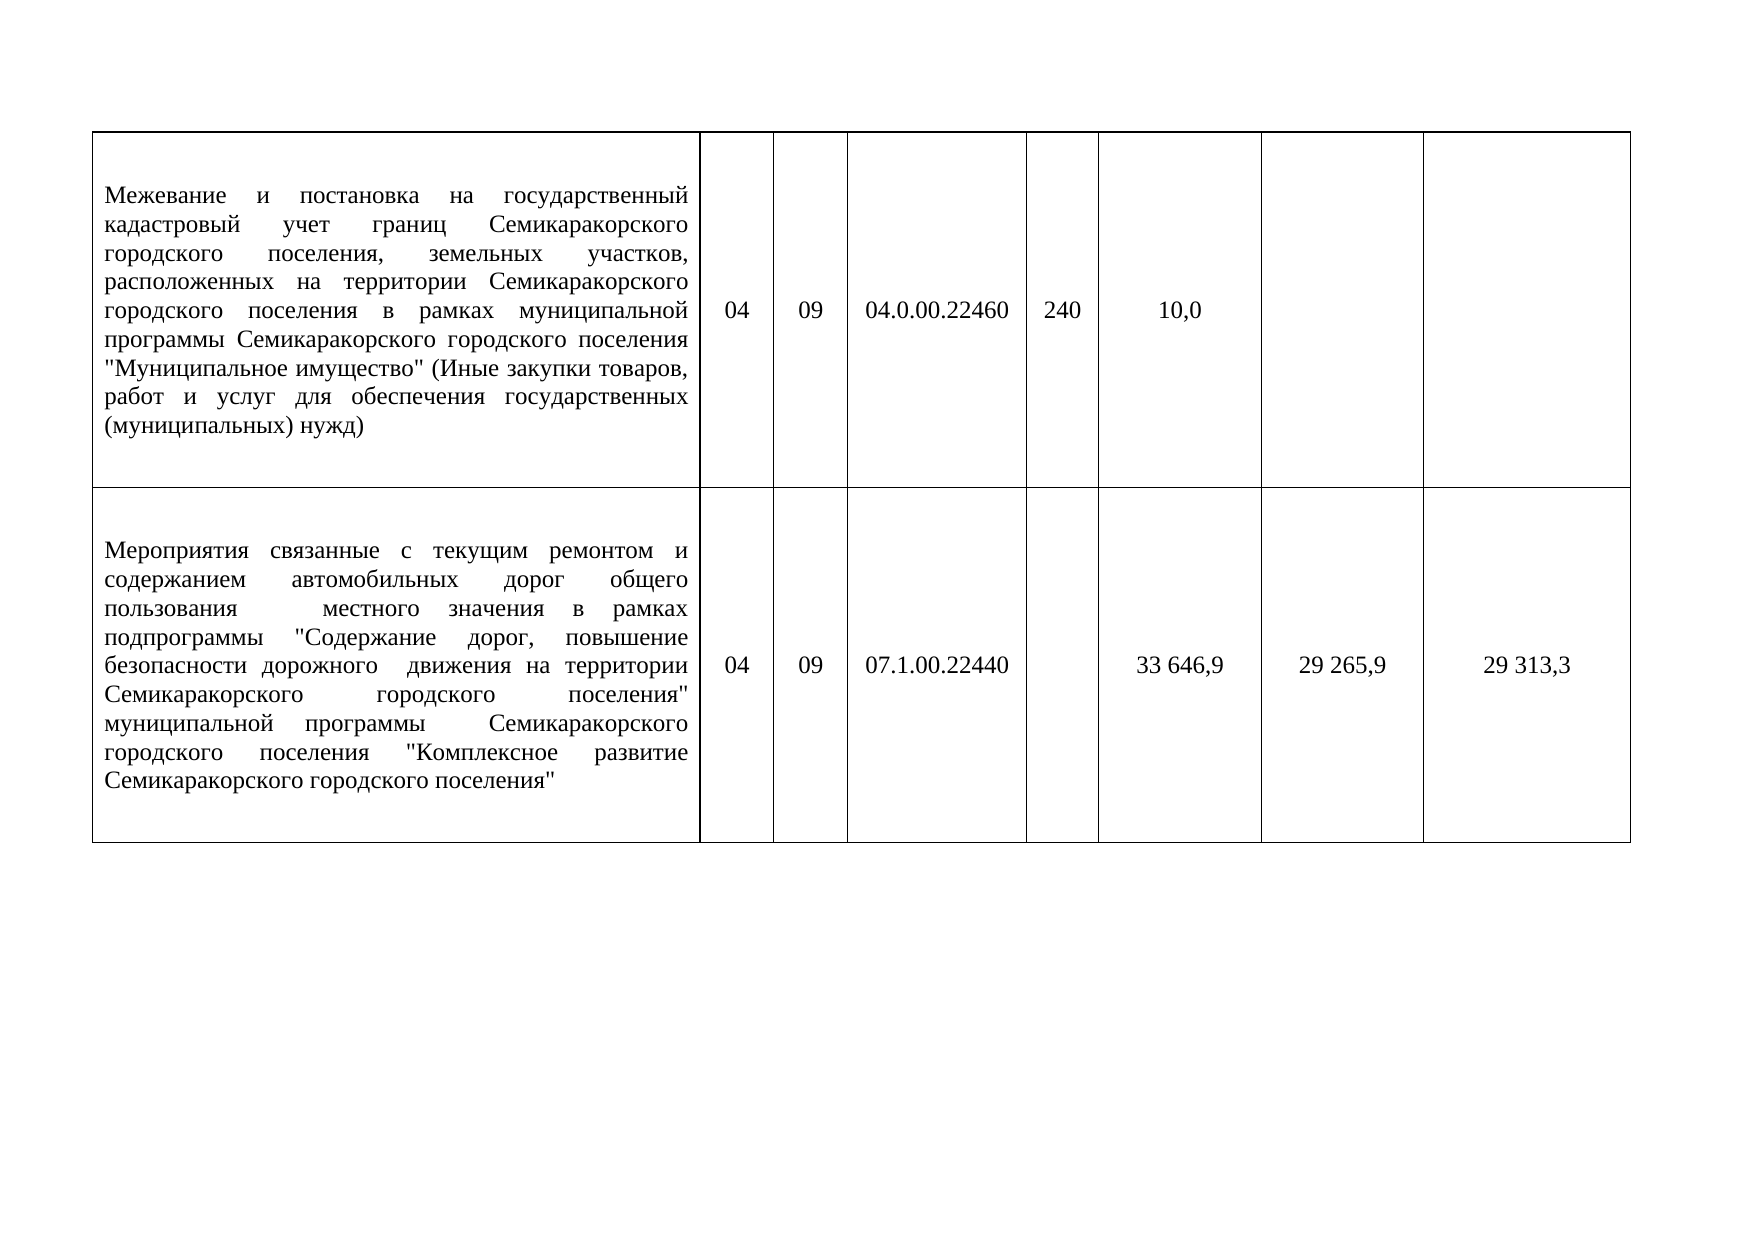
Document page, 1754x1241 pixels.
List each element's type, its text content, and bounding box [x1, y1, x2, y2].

table_cell Мероприятия связанные с текущим ремонтом и содержанием автомобильных дорог общего пользования местного значения в рамках подпрограммы "Содержание дорог, повышение безопасности дорожного движения на территории Семикаракорского городского поселения" муниципальной программы Семикаракорского городского поселения "Комплексное развитие Семикаракорского городского поселения" [93, 488, 699, 842]
table_cell 09 [774, 488, 847, 842]
table_cell 04 [701, 133, 773, 487]
table_cell 04 [701, 488, 773, 842]
table_cell 04.0.00.22460 [848, 133, 1026, 487]
table_cell [1424, 133, 1630, 487]
table_cell 240 [1027, 133, 1098, 487]
table_cell 07.1.00.22440 [848, 488, 1026, 842]
table_cell 10,0 [1099, 133, 1261, 487]
table_cell [1027, 488, 1098, 842]
table_cell 33 646,9 [1099, 488, 1261, 842]
table_cell 29 265,9 [1262, 488, 1423, 842]
table_cell 29 313,3 [1424, 488, 1630, 842]
table_cell 09 [774, 133, 847, 487]
table_cell [1262, 133, 1423, 487]
table_cell Межевание и постановка на государственный кадастровый учет границ Семикаракорского городского поселения, земельных участков, расположенных на территории Семикаракорского городского поселения в рамках муниципальной программы Семикаракорского городского поселения "Муниципальное имущество" (Иные закупки товаров, работ и услуг для обеспечения государственных (муниципальных) нужд) [93, 133, 699, 487]
